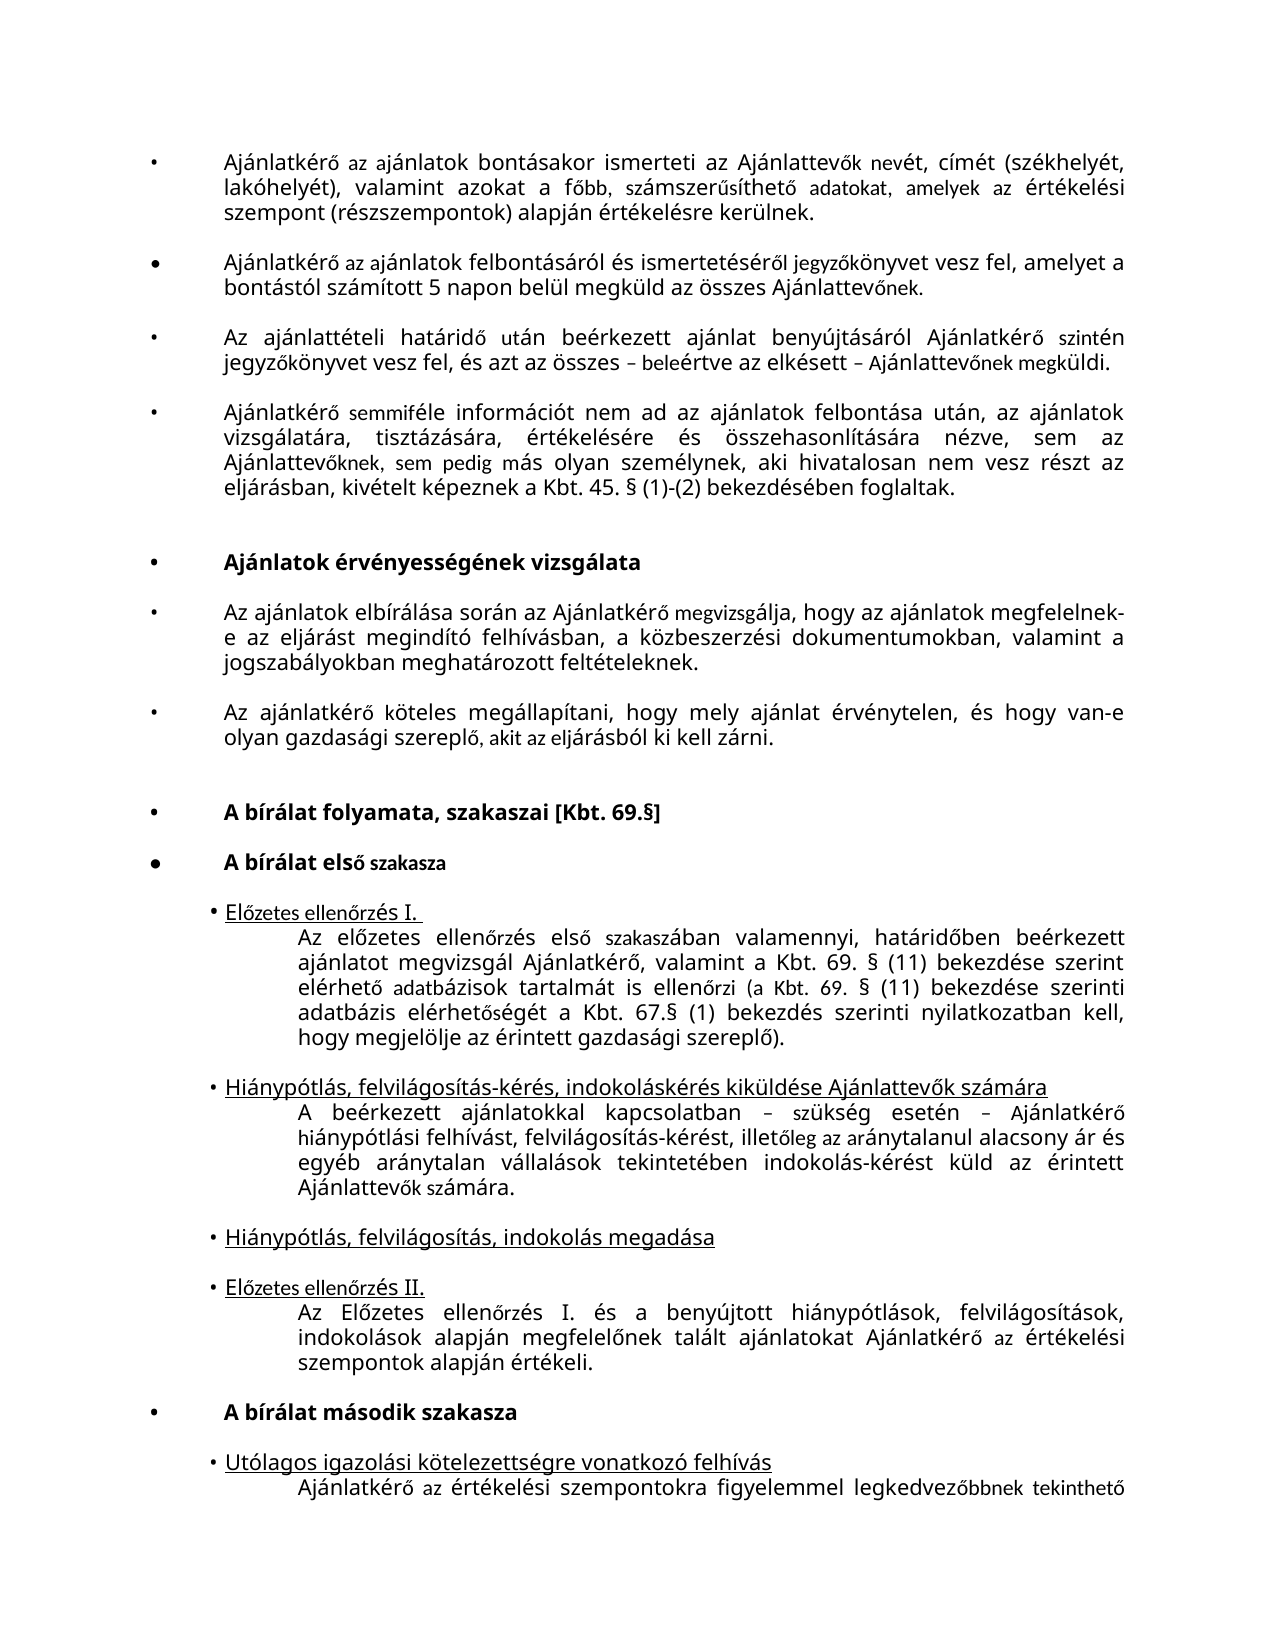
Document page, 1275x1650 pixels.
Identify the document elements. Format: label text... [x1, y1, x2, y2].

list Az ajánlattételi határidő után beérkezett ajánlat benyújtásáról Ajánlatkérő szintén jegyzőkönyvet vesz fel, és azt az összes – beleértve az elkésett – Ajánlattevőnek megküldi. [150, 325, 1125, 375]
text Az előzetes ellenőrzés első szakaszában valamennyi, határidőben beérkezett ajánlatot megvizsgál Ajánlatkérő, valamint a Kbt. 69. § (11) bekezdése szerint elérhető adatbázisok tartalmát is ellenőrzi (a Kbt. 69. § (11) bekezdése szerinti adatbázis elérhetőségét a Kbt. 67.§ (1) bekezdés szerinti nyilatkozatban kell, hogy megjelölje az érintett gazdasági szereplő). [298, 925, 1125, 1050]
list A bírálat első szakasza [150, 850, 1125, 875]
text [298, 1475, 1125, 1500]
list Utólagos igazolási kötelezettségre vonatkozó felhívás [209, 1450, 1125, 1475]
list Ajánlatkérő semmiféle információt nem ad az ajánlatok felbontása után, az ajánlatok vizsgálatára, tisztázására, értékelésére és összehasonlítására nézve, sem az Ajánlattevőknek, sem pedig más olyan személynek, aki hivatalosan nem vesz részt az eljárásban, kivételt képeznek a Kbt. 45. § (1)-(2) bekezdésében foglaltak. [150, 400, 1125, 500]
list Ajánlatkérő az ajánlatok felbontásáról és ismertetéséről jegyzőkönyvet vesz fel, amelyet a bontástól számított 5 napon belül megküld az összes Ajánlattevőnek. [150, 250, 1125, 300]
list Előzetes ellenőrzés II. [209, 1275, 1125, 1300]
list Hiánypótlás, felvilágosítás-kérés, indokoláskérés kiküldése Ajánlattevők számára [209, 1075, 1125, 1100]
list A bírálat folyamata, szakaszai [Kbt. 69.§] [150, 800, 1125, 825]
list Az ajánlatkérő köteles megállapítani, hogy mely ajánlat érvénytelen, és hogy van-e olyan gazdasági szereplő, akit az eljárásból ki kell zárni. [150, 700, 1125, 750]
list A bírálat második szakasza [150, 1400, 1125, 1425]
list Ajánlatkérő az ajánlatok bontásakor ismerteti az Ajánlattevők nevét, címét (székhelyét, lakóhelyét), valamint azokat a főbb, számszerűsíthető adatokat, amelyek az értékelési szempont (részszempontok) alapján értékelésre kerülnek. [150, 150, 1125, 225]
list Ajánlatok érvényességének vizsgálata [150, 550, 1125, 575]
text A beérkezett ajánlatokkal kapcsolatban – szükség esetén – Ajánlatkérő hiánypótlási felhívást, felvilágosítás-kérést, illetőleg az aránytalanul alacsony ár és egyéb aránytalan vállalások tekintetében indokolás-kérést küld az érintett Ajánlattevők számára. [298, 1100, 1125, 1200]
list Az ajánlatok elbírálása során az Ajánlatkérő megvizsgálja, hogy az ajánlatok megfelelnek-e az eljárást megindító felhívásban, a közbeszerzési dokumentumokban, valamint a jogszabályokban meghatározott feltételeknek. [150, 600, 1125, 675]
list Előzetes ellenőrzés I. [209, 900, 1125, 925]
text Az Előzetes ellenőrzés I. és a benyújtott hiánypótlások, felvilágosítások, indokolások alapján megfelelőnek talált ajánlatokat Ajánlatkérő az értékelési szempontok alapján értékeli. [298, 1300, 1125, 1375]
list Hiánypótlás, felvilágosítás, indokolás megadása [209, 1225, 1125, 1250]
